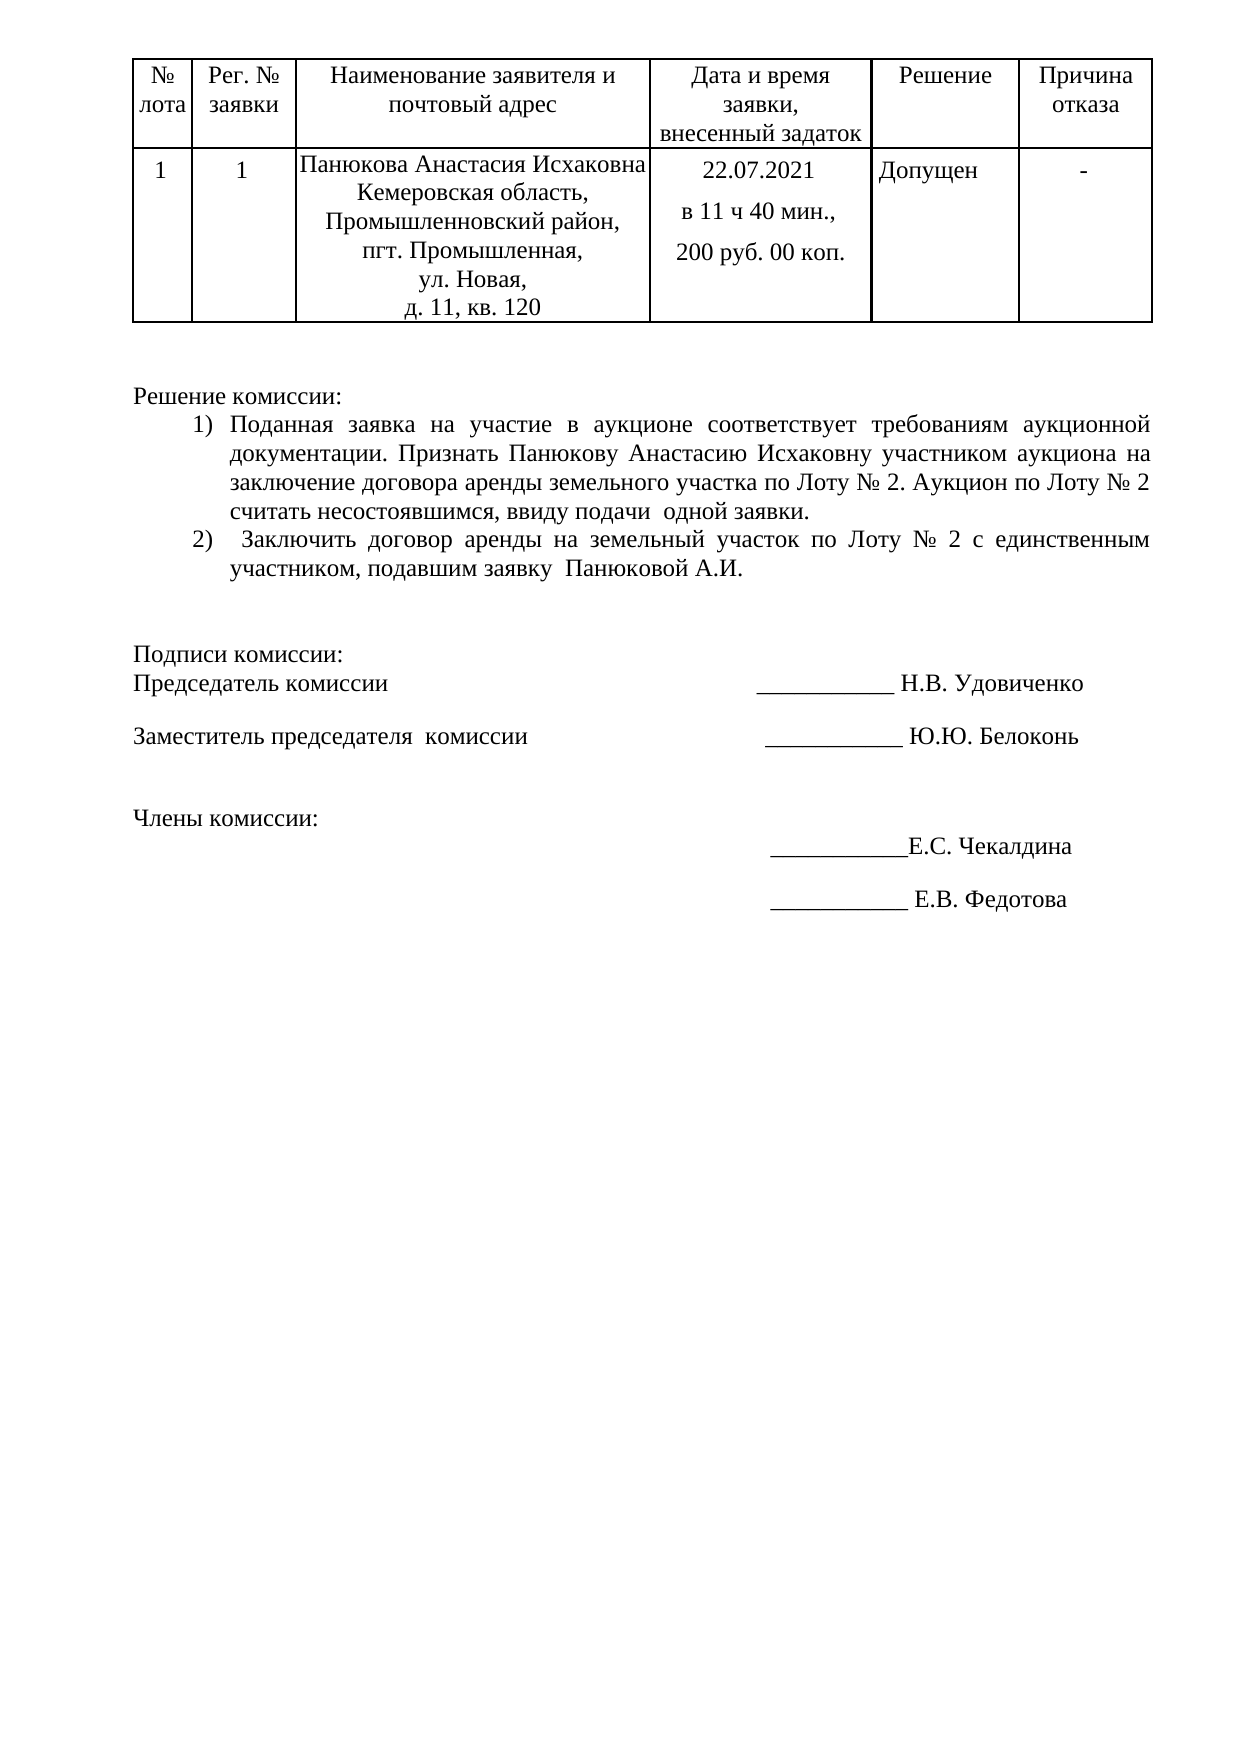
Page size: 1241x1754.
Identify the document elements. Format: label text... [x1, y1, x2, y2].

text Решение комиссии: [133, 381, 1152, 409]
table_cell Панюкова Анастасия Исхаковна Кемеровская область, Промышленновский район, пгт. Промышленная, ул. Новая, д. 11, кв. 120 [297, 149, 649, 321]
text Подписи комиссии: [133, 639, 1152, 668]
table_cell Допущен [873, 149, 1018, 321]
table_cell 1 [134, 149, 191, 321]
table_header Решение [873, 60, 1018, 147]
text Председатель комиссии ___________ Н.В. Удовиченко [133, 668, 1152, 697]
table_header Причина отказа [1020, 60, 1151, 147]
table_header Рег. № заявки [193, 60, 295, 147]
table_header Дата и время заявки, внесенный задаток [651, 60, 870, 147]
list Заключить договор аренды на земельный участок по Лоту № 2 с единственным участником, подавшим заявку Панюковой А.И. [192, 524, 1152, 582]
text ___________Е.С. Чекалдина [133, 831, 1152, 860]
text Члены комиссии: [133, 803, 1152, 831]
text Заместитель председателя комиссии ___________ Ю.Ю. Белоконь [133, 721, 1152, 750]
table_header № лота [134, 60, 191, 147]
table_cell 22.07.2021 в 11 ч 40 мин., 200 руб. 00 коп. [651, 149, 870, 321]
list Поданная заявка на участие в аукционе соответствует требованиям аукционной документации. Признать Панюкову Анастасию Исхаковну участником аукциона на заключение договора аренды земельного участка по Лоту № 2. Аукцион по Лоту № 2 считать несостоявшимся, ввиду подачи одной заявки. [192, 409, 1152, 524]
text ___________ Е.В. Федотова [133, 884, 1152, 913]
table_header Наименование заявителя и почтовый адрес [297, 60, 649, 147]
table_cell - [1020, 149, 1151, 321]
table_cell 1 [193, 149, 295, 321]
